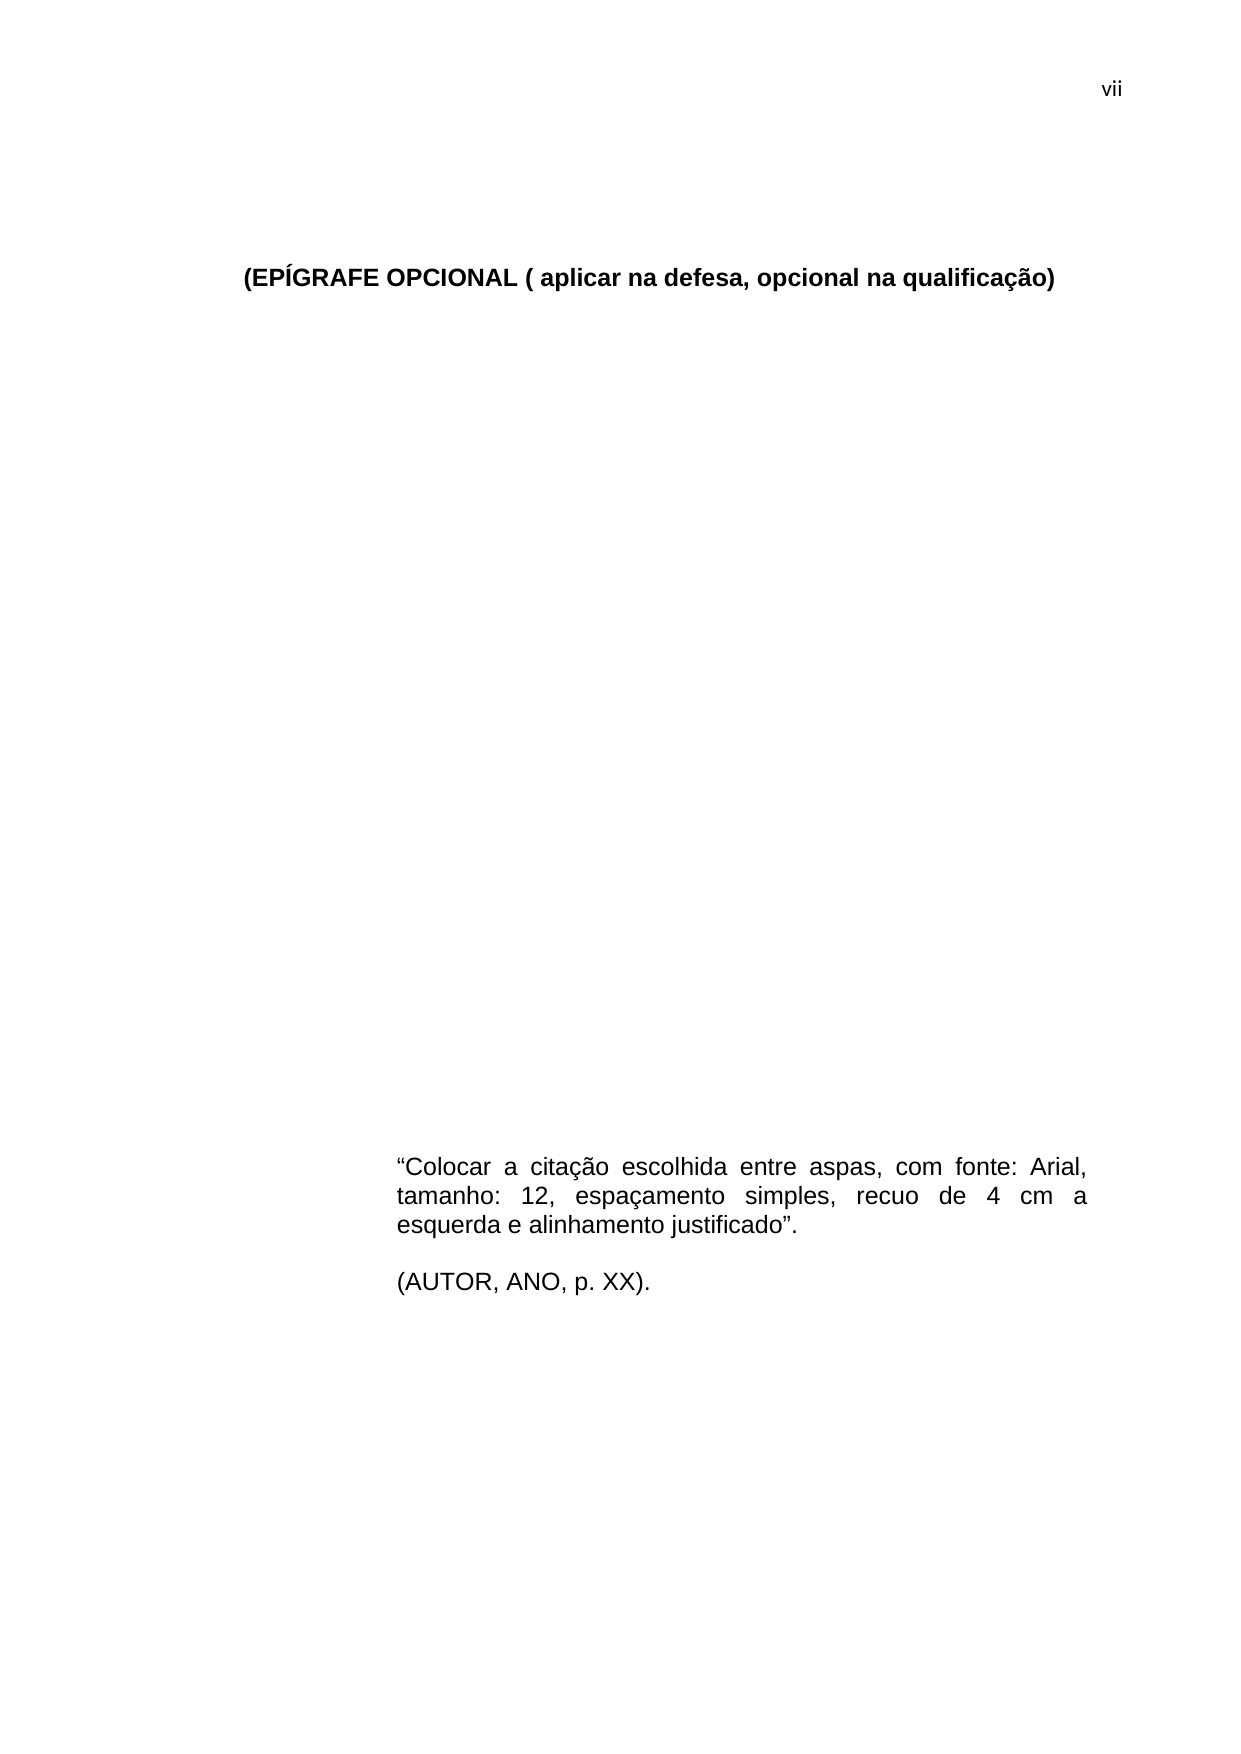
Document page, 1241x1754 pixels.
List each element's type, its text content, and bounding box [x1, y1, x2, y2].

text (EPÍGRAFE OPCIONAL ( aplicar na defesa, opcional na qualificação) [177, 263, 1122, 292]
